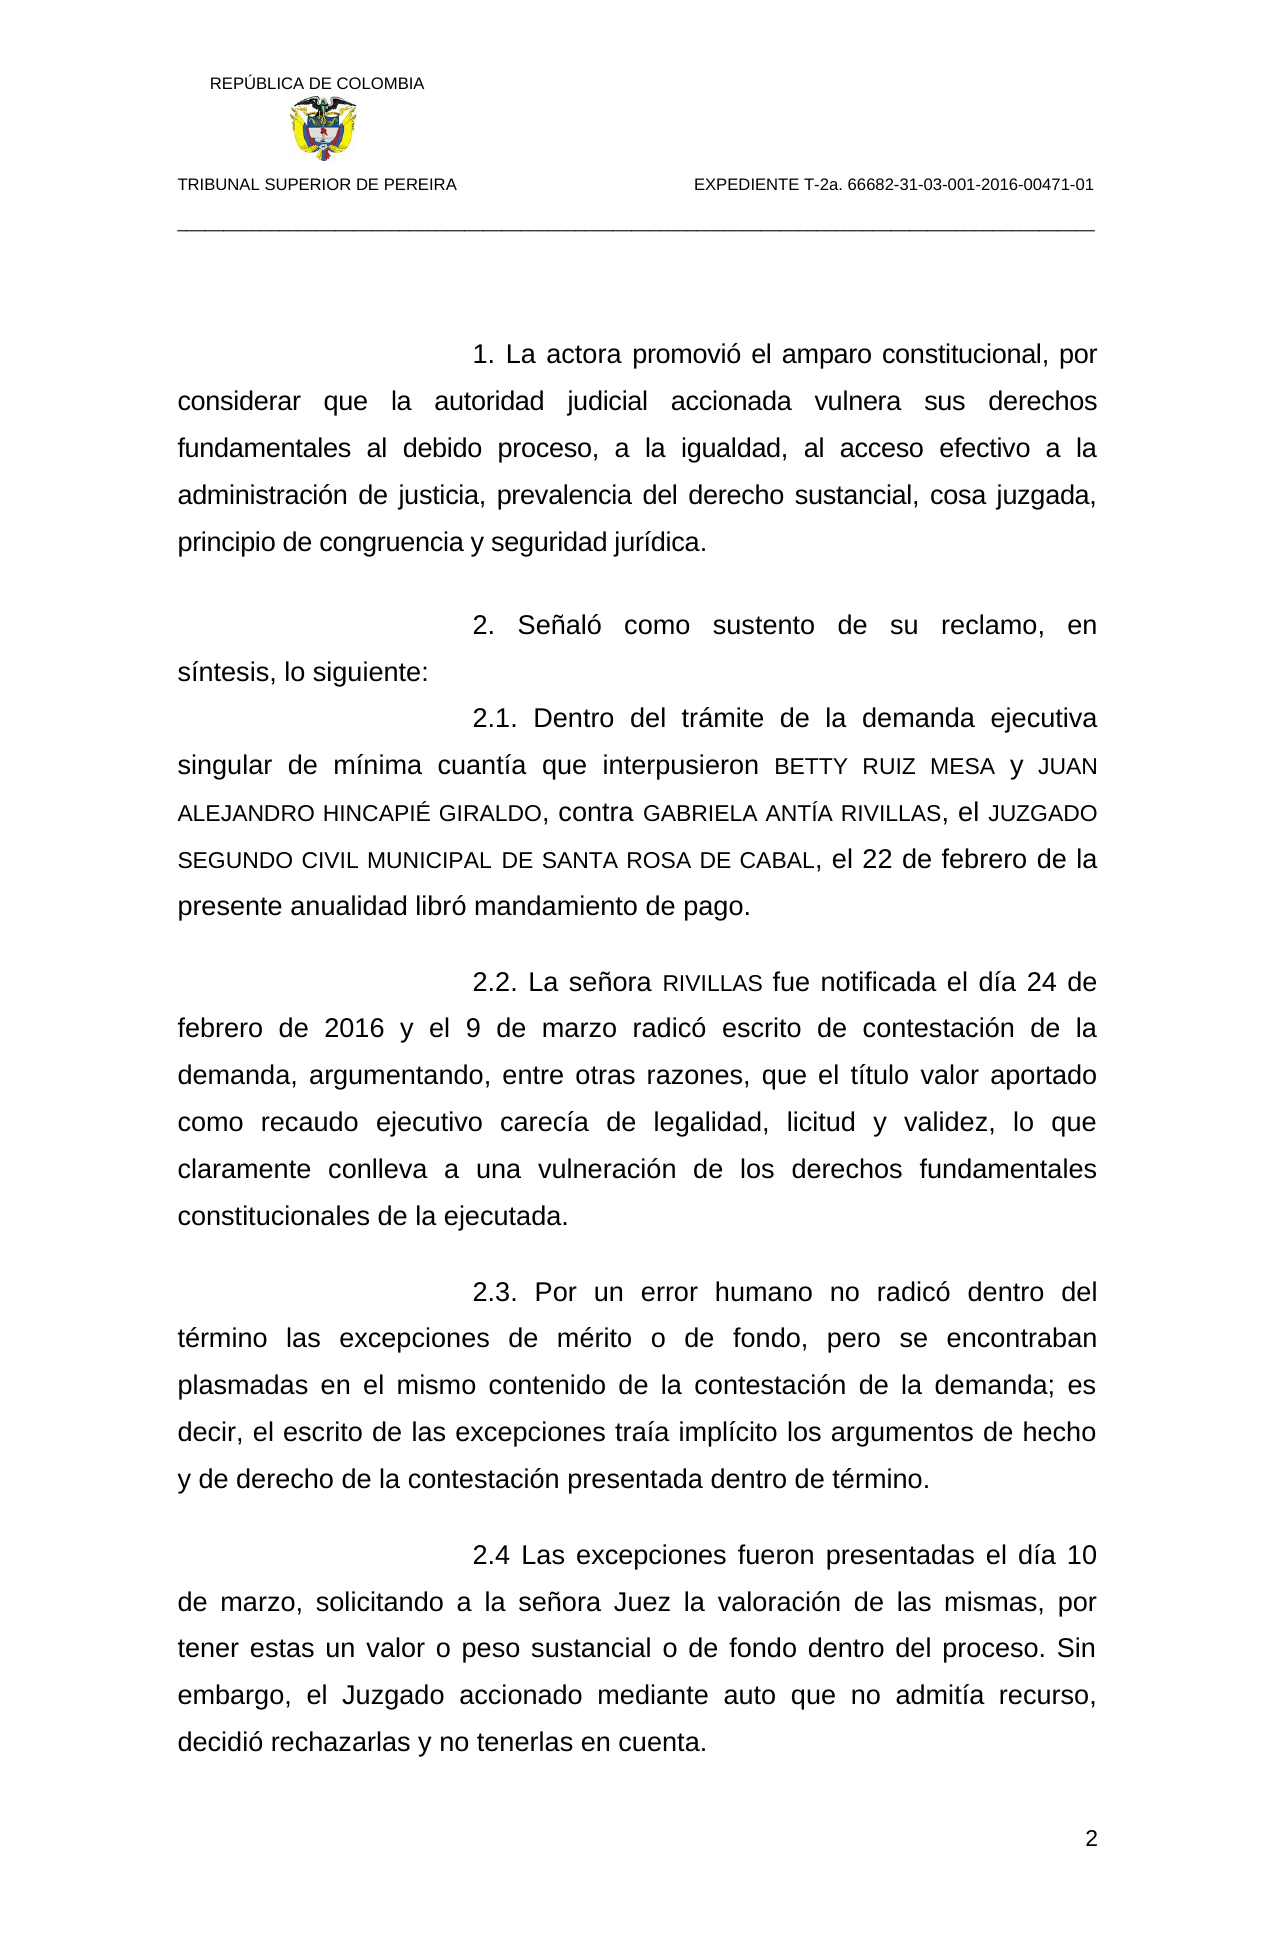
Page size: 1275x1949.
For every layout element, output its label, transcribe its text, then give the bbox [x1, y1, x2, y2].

text 2.3. Por un error humano no radicó dentro del término las excepciones de mérito o de fondo, pero se encontraban plasmadas en el mismo contenido de la contestación de la demanda; es decir, el escrito de las excepciones traía implícito los argumentos de hecho y de derecho de la contestación presentada dentro de término. [177, 1276, 1098, 1494]
text 2.2. La señora RIVILLAS fue notificada el día 24 de febrero de 2016 y el 9 de marzo radicó escrito de contestación de la demanda, argumentando, entre otras razones, que el título valor aportado como recaudo ejecutivo carecía de legalidad, licitud y validez, lo que claramente conlleva a una vulneración de los derechos fundamentales constitucionales de la ejecutada. [177, 966, 1098, 1231]
text 2.4 Las excepciones fueron presentadas el día 10 de marzo, solicitando a la señora Juez la valoración de las mismas, por tener estas un valor o peso sustancial o de fondo dentro del proceso. Sin embargo, el Juzgado accionado mediante auto que no admitía recurso, decidió rechazarlas y no tenerlas en cuenta. [177, 1539, 1098, 1757]
text 1. La actora promovió el amparo constitucional, por considerar que la autoridad judicial accionada vulnera sus derechos fundamentales al debido proceso, a la igualdad, al acceso efectivo a la administración de justicia, prevalencia del derecho sustancial, cosa juzgada, principio de congruencia y seguridad jurídica. [177, 338, 1098, 557]
picture [289, 96, 357, 161]
text 2.1. Dentro del trámite de la demanda ejecutiva singular de mínima cuantía que interpusieron BETTY RUIZ MESA y JUAN ALEJANDRO HINCAPIÉ GIRALDO, contra GABRIELA ANTÍA RIVILLAS, el JUZGADO SEGUNDO CIVIL MUNICIPAL DE SANTA ROSA DE CABAL, el 22 de febrero de la presente anualidad libró mandamiento de pago. [177, 702, 1098, 921]
text 2. Señaló como sustento de su reclamo, en síntesis, lo siguiente: [177, 609, 1098, 687]
